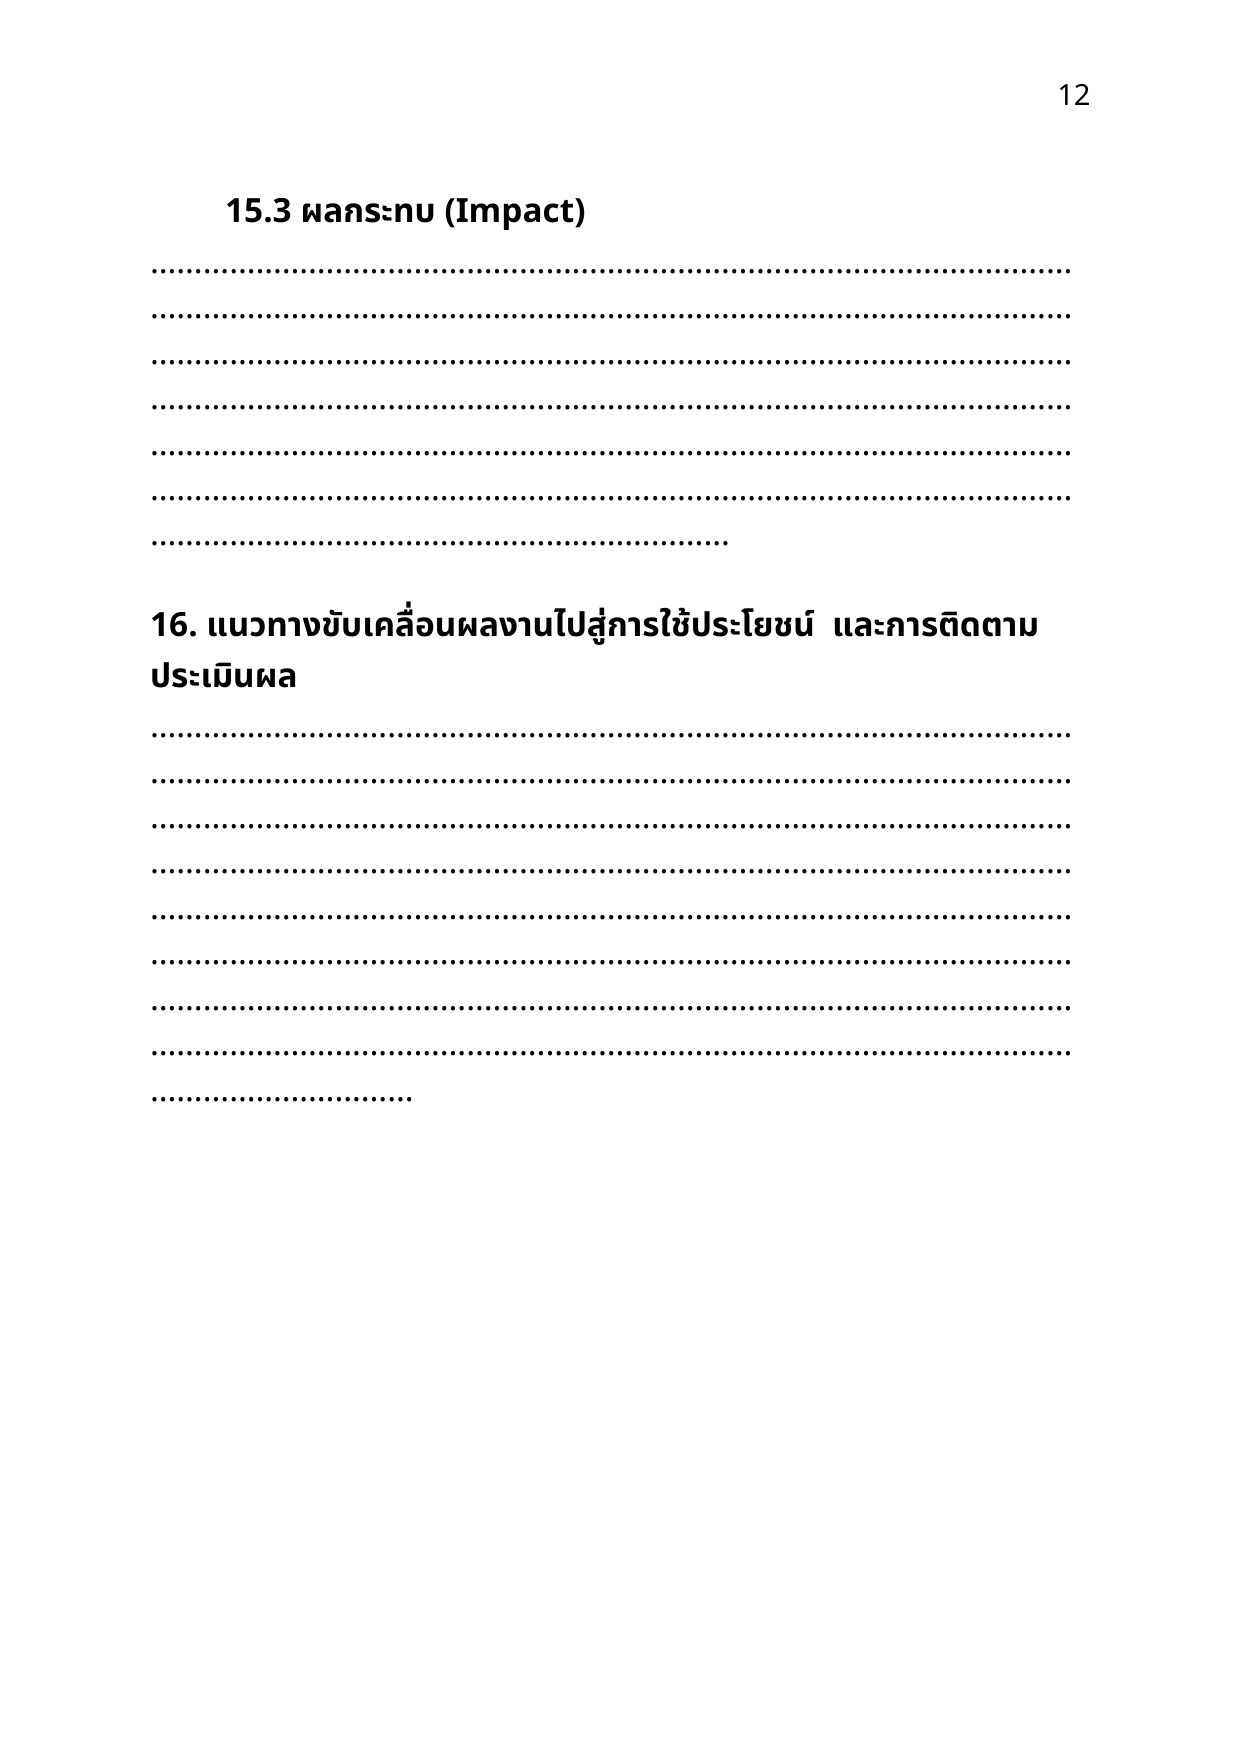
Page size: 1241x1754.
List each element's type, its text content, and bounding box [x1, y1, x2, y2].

text 15.3 ผลกระทบ (Impact) [150, 187, 1090, 238]
text 16. แนวทางขับเคลื่อนผลงานไปสู่การใช้ประโยชน์ และการติดตามประเมินผล [150, 601, 1090, 702]
text …………………………………………………………………………………………………………………………………………………………………………………………………………………………………………………………………………………………………………………………………………………………………………………………………………………………………………………………………………………………………………………………………………………………………………………………………………………………………………………………………………………………………………………………………………………………………………………………………… [150, 702, 1090, 1111]
